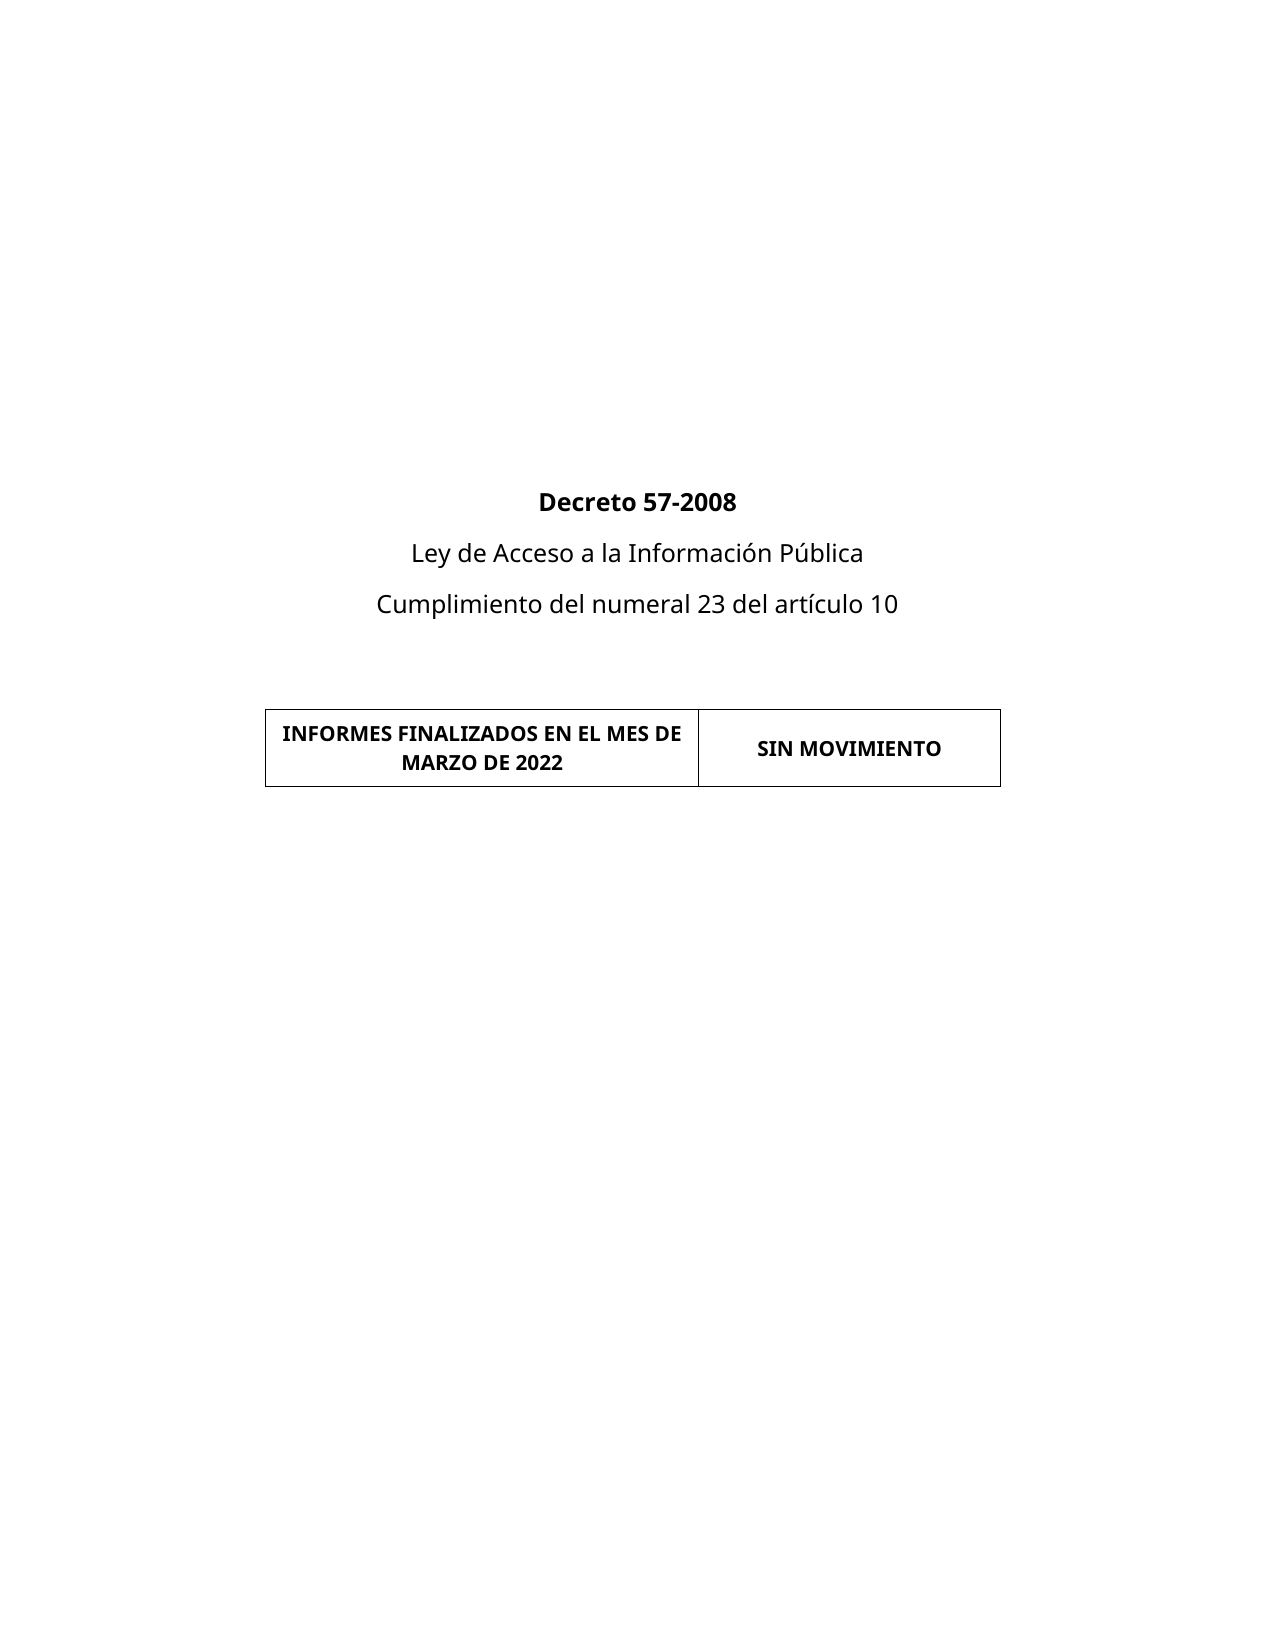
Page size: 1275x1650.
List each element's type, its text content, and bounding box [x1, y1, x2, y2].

text Cumplimiento del numeral 23 del artículo 10 [177, 587, 1098, 621]
table_header INFORMES FINALIZADOS EN EL MES DE MARZO DE 2022 [266, 710, 698, 786]
text Decreto 57-2008 [177, 485, 1098, 519]
text Ley de Acceso a la Información Pública [177, 536, 1098, 570]
table_header SIN MOVIMIENTO [699, 710, 1000, 786]
